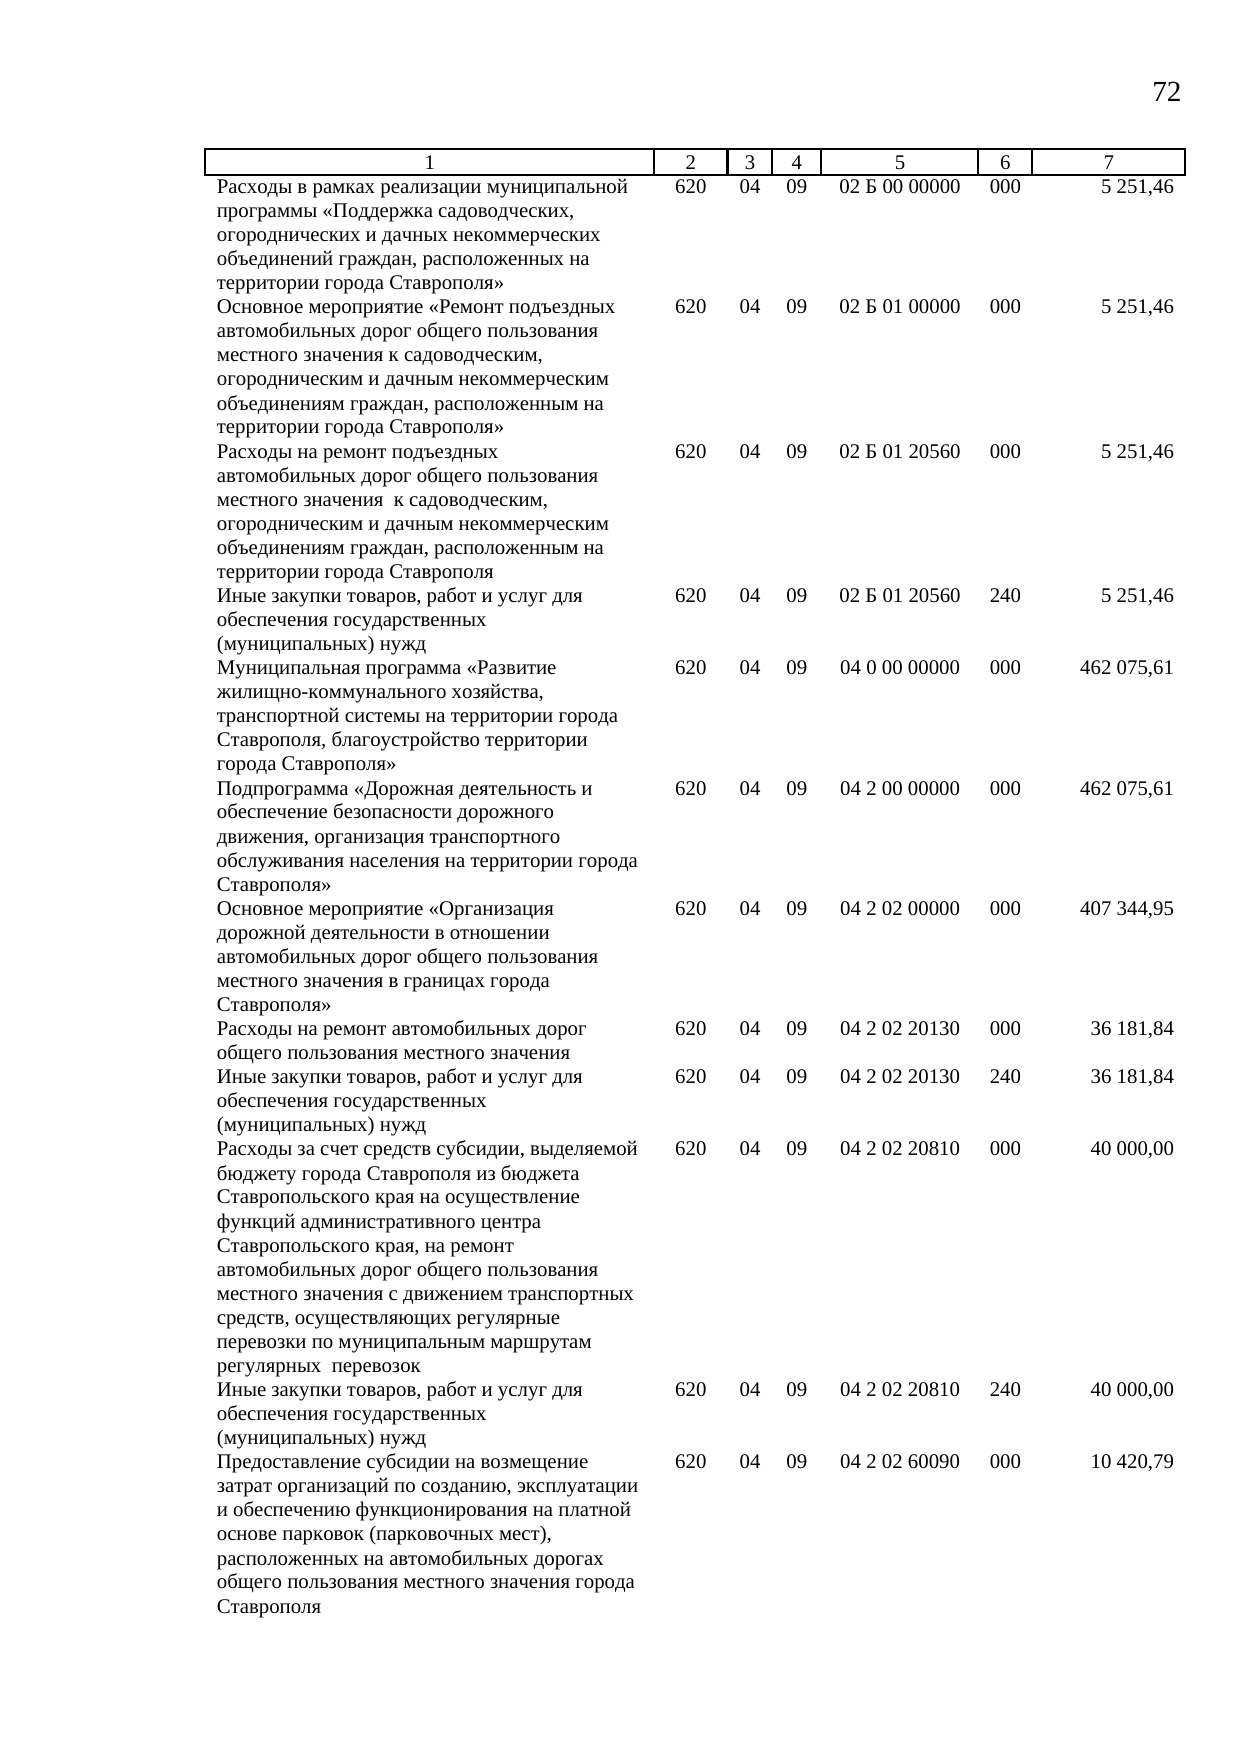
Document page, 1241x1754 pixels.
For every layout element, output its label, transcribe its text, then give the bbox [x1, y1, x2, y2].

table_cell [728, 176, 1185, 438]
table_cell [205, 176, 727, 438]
table_header 2 [655, 150, 726, 174]
table_header 3 [729, 150, 771, 174]
table_header 6 [979, 150, 1031, 174]
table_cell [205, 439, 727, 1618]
table_header 1 [206, 150, 653, 174]
table_header 7 [1033, 150, 1184, 174]
table_header 5 [822, 150, 977, 174]
table_header 4 [773, 150, 820, 174]
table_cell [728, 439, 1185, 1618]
